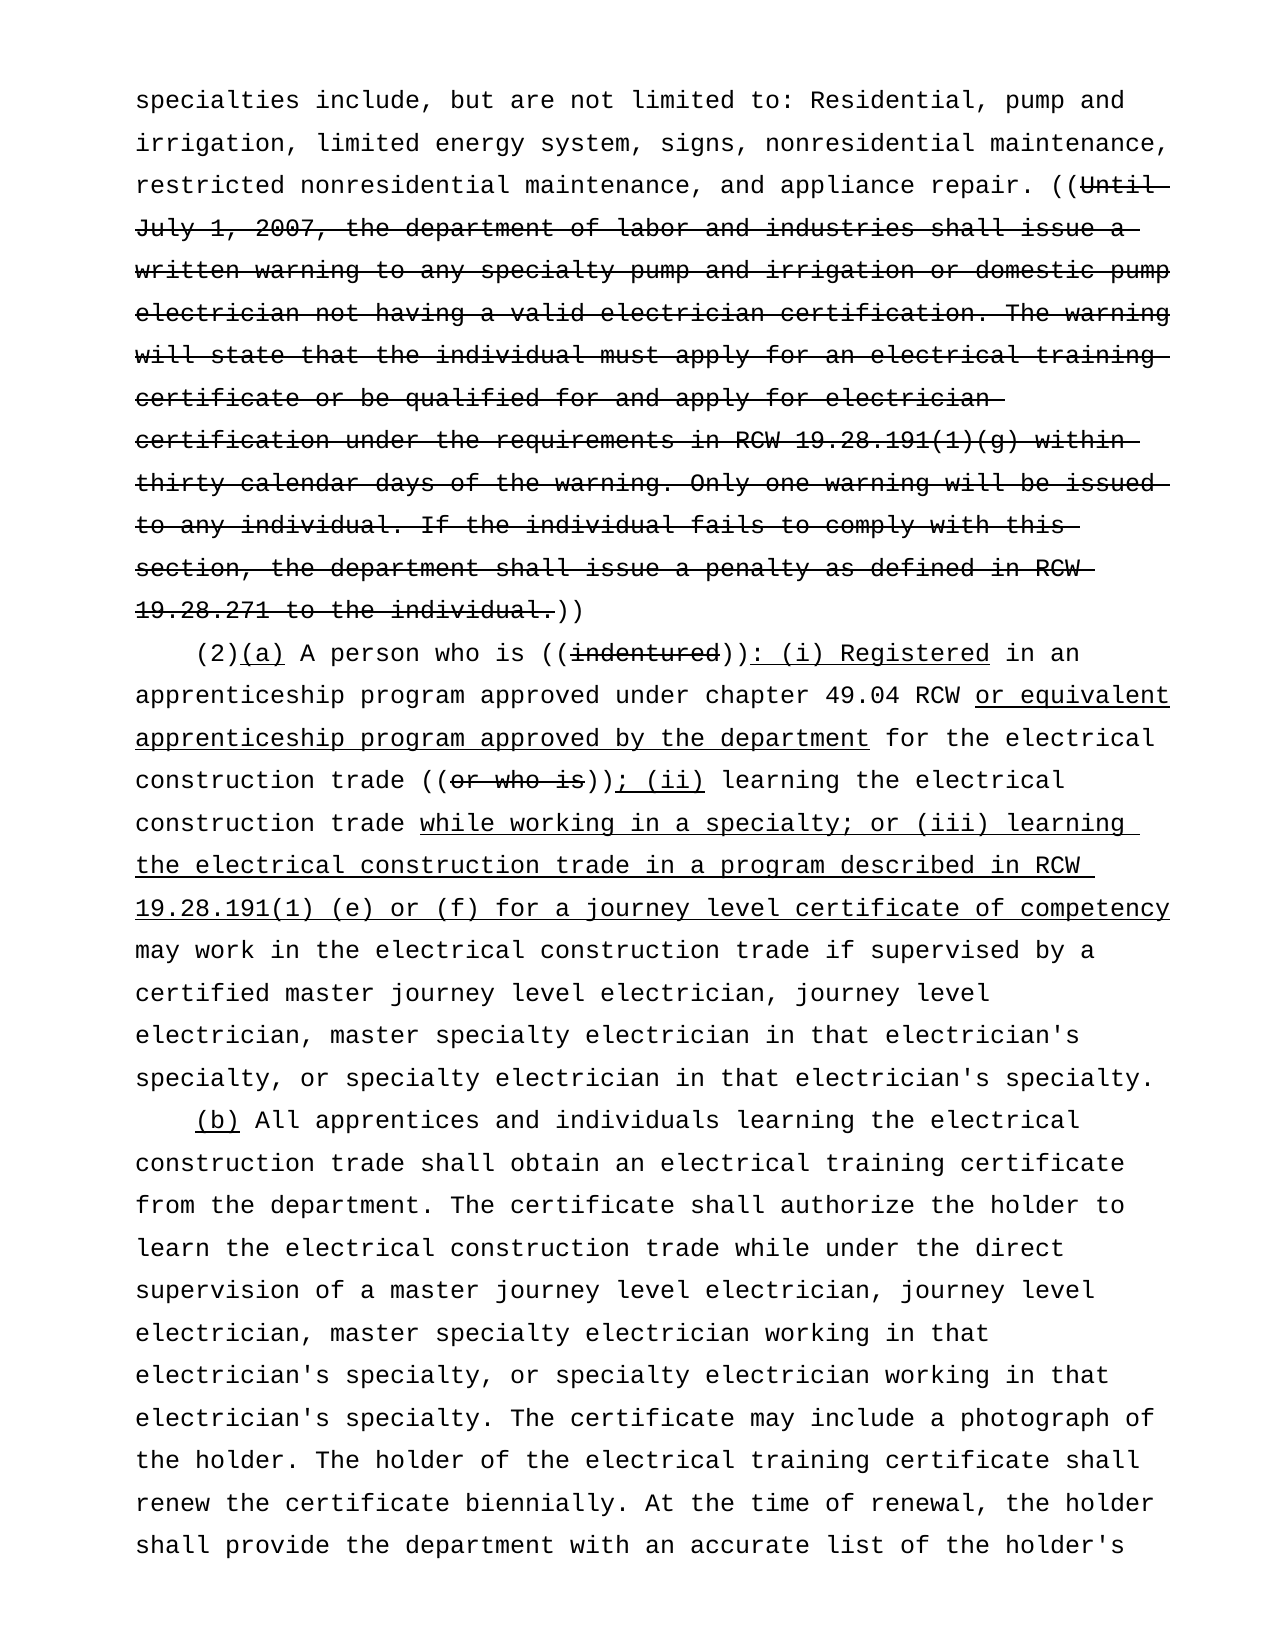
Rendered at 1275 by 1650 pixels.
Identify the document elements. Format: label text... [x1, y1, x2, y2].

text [135, 75, 1170, 271]
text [135, 1095, 1170, 1562]
text (2)(a) A person who is ((indentured)): (i) Registered in an apprenticeship program approved under chapter 49.04 RCW or equivalent apprenticeship program approved by the department for the electrical construction trade ((or who is)); (ii) learning the electrical construction trade while working in a specialty; or (iii) learning the electrical construction trade in a program described in RCW 19.28.191(1) (e) or (f) for a journey level certificate of competency may work in the electrical construction trade if supervised by a certified master journey level electrician, journey level electrician, master specialty electrician in that electrician's specialty, or specialty electrician in that electrician's specialty. [135, 920, 1170, 1095]
text (2)(a) A person who is ((indentured)): (i) Registered in an apprenticeship program approved under chapter 49.04 RCW or equivalent apprenticeship program approved by the department for the electrical construction trade ((or who is)); (ii) learning the electrical construction trade while working in a specialty; or (iii) learning the electrical construction trade in a program described in RCW 19.28.191(1) (e) or (f) for a journey level certificate of competency may work in the electrical construction trade if supervised by a certified master journey level electrician, journey level electrician, master specialty electrician in that electrician's specialty, or specialty electrician in that electrician's specialty. [135, 627, 1170, 919]
